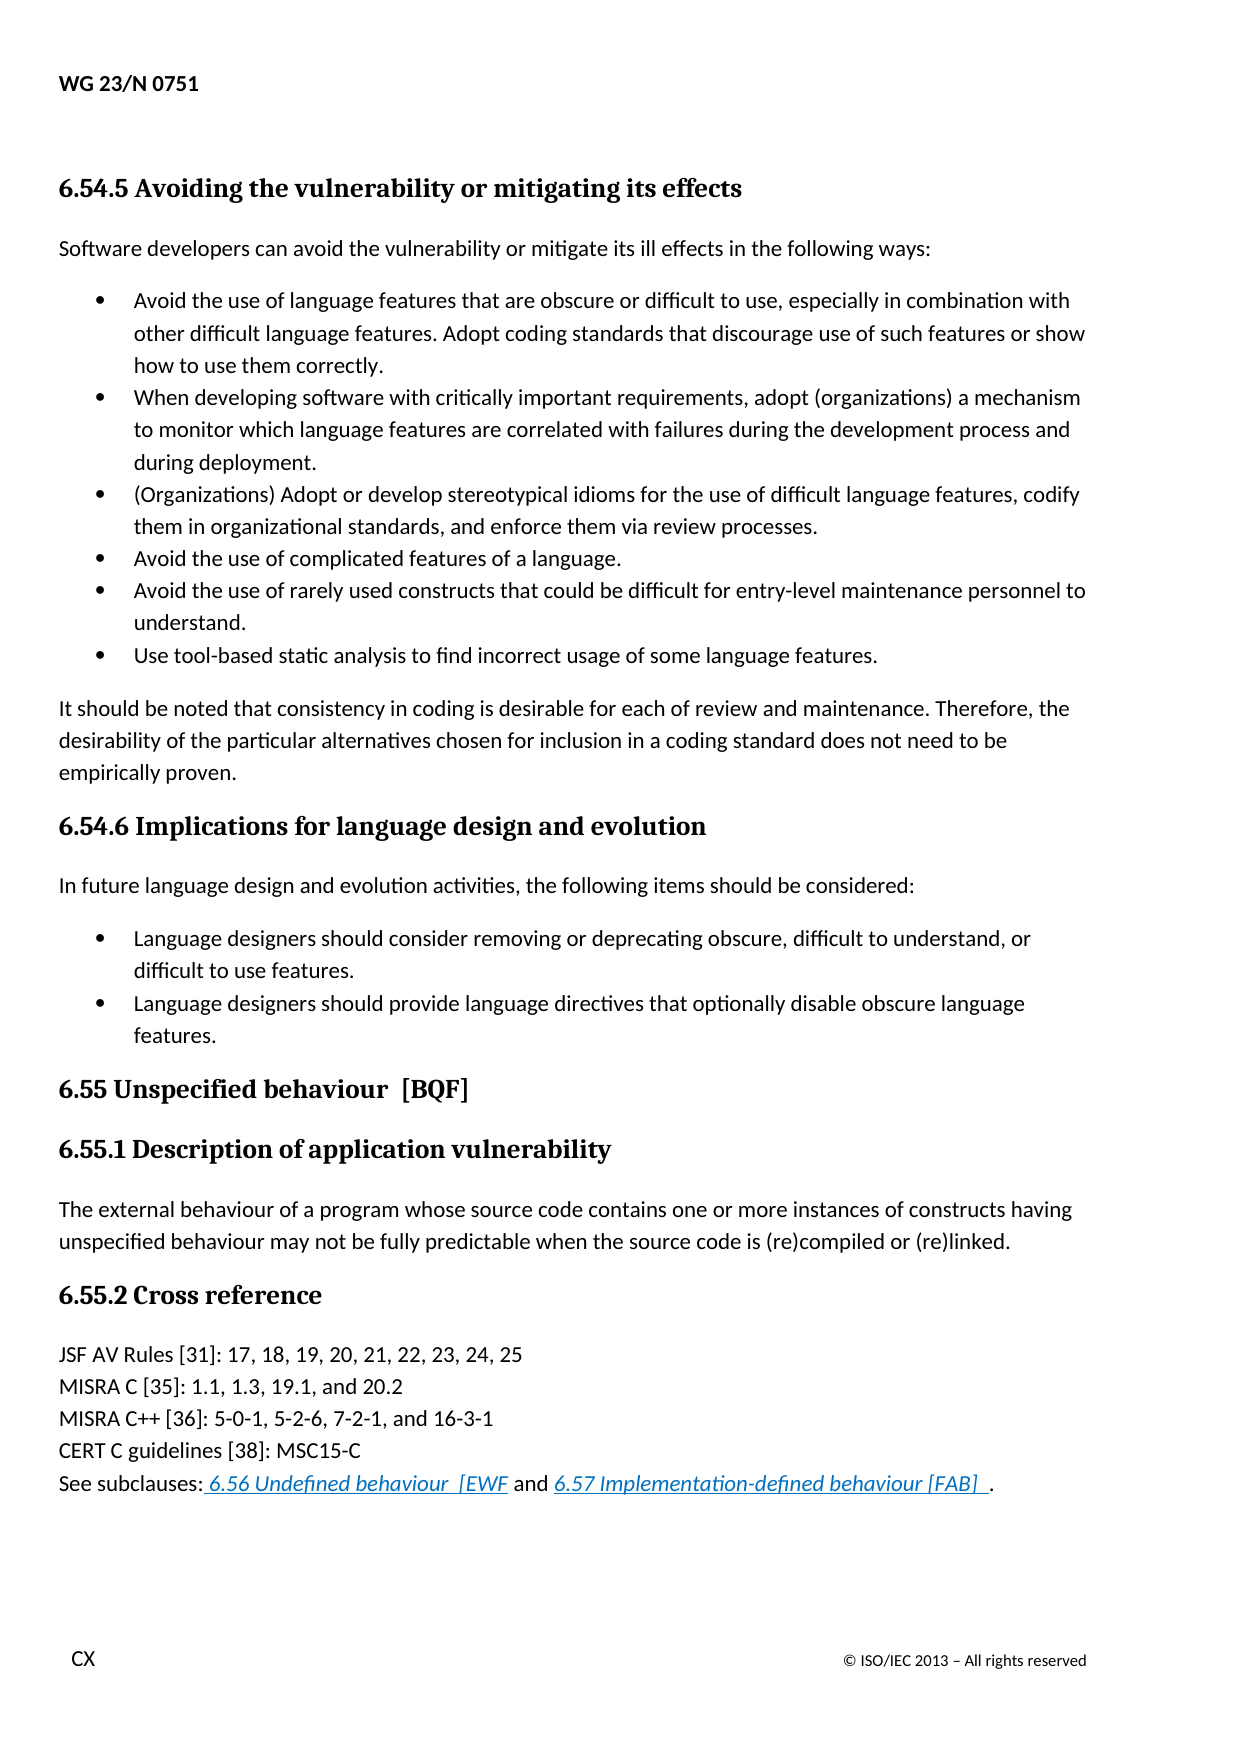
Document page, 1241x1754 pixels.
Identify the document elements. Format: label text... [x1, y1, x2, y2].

text MISRA C++ [36]: 5-0-1, 5-2-6, 7-2-1, and 16-3-1 [58, 1404, 1099, 1432]
list When developing software with critically important requirements, adopt (organizations) a mechanism to monitor which language features are correlated with failures during the development process and during deployment. [96, 383, 1099, 476]
list Use tool-based static analysis to find incorrect usage of some language features. [96, 641, 1099, 669]
text In future language design and evolution activities, the following items should be considered: [58, 871, 1099, 899]
list Language designers should provide language directives that optionally disable obscure language features. [96, 989, 1099, 1049]
text JSF AV Rules [31]: 17, 18, 19, 20, 21, 22, 23, 24, 25 [58, 1340, 1099, 1368]
list Avoid the use of complicated features of a language. [96, 544, 1099, 572]
list Language designers should consider removing or deprecating obscure, difficult to understand, or difficult to use features. [96, 924, 1099, 984]
list (Organizations) Adopt or develop stereotypical idioms for the use of difficult language features, codify them in organizational standards, and enforce them via review processes. [96, 480, 1099, 540]
text MISRA C [35]: 1.1, 1.3, 19.1, and 20.2 [58, 1372, 1099, 1400]
subtitle 6.54.5 Avoiding the vulnerability or mitigating its effects [58, 173, 1099, 205]
text The external behaviour of a program whose source code contains one or more instances of constructs having unspecified behaviour may not be fully predictable when the source code is (re)compiled or (re)linked. [58, 1195, 1099, 1255]
text See subclauses: 6.56 Undefined behaviour [EWF] and 6.57 Implementation-defined behaviour [FAB]. [58, 1469, 1099, 1497]
subtitle 6.55.2 Cross reference [58, 1280, 1099, 1311]
text It should be noted that consistency in coding is desirable for each of review and maintenance. Therefore, the desirability of the particular alternatives chosen for inclusion in a coding standard does not need to be empirically proven. [58, 694, 1099, 786]
list Avoid the use of language features that are obscure or difficult to use, especially in combination with other difficult language features. Adopt coding standards that discourage use of such features or show how to use them correctly. [96, 287, 1099, 379]
text Software developers can avoid the vulnerability or mitigate its ill effects in the following ways: [58, 234, 1099, 262]
list Avoid the use of rarely used constructs that could be difficult for entry-level maintenance personnel to understand. [96, 576, 1099, 637]
text CERT C guidelines [38]: MSC15-C [58, 1437, 1099, 1464]
subtitle 6.55 Unspecified behaviour [BQF] [58, 1074, 1099, 1105]
subtitle 6.55.1 Description of application vulnerability [58, 1134, 1099, 1166]
subtitle 6.54.6 Implications for language design and evolution [58, 811, 1099, 842]
